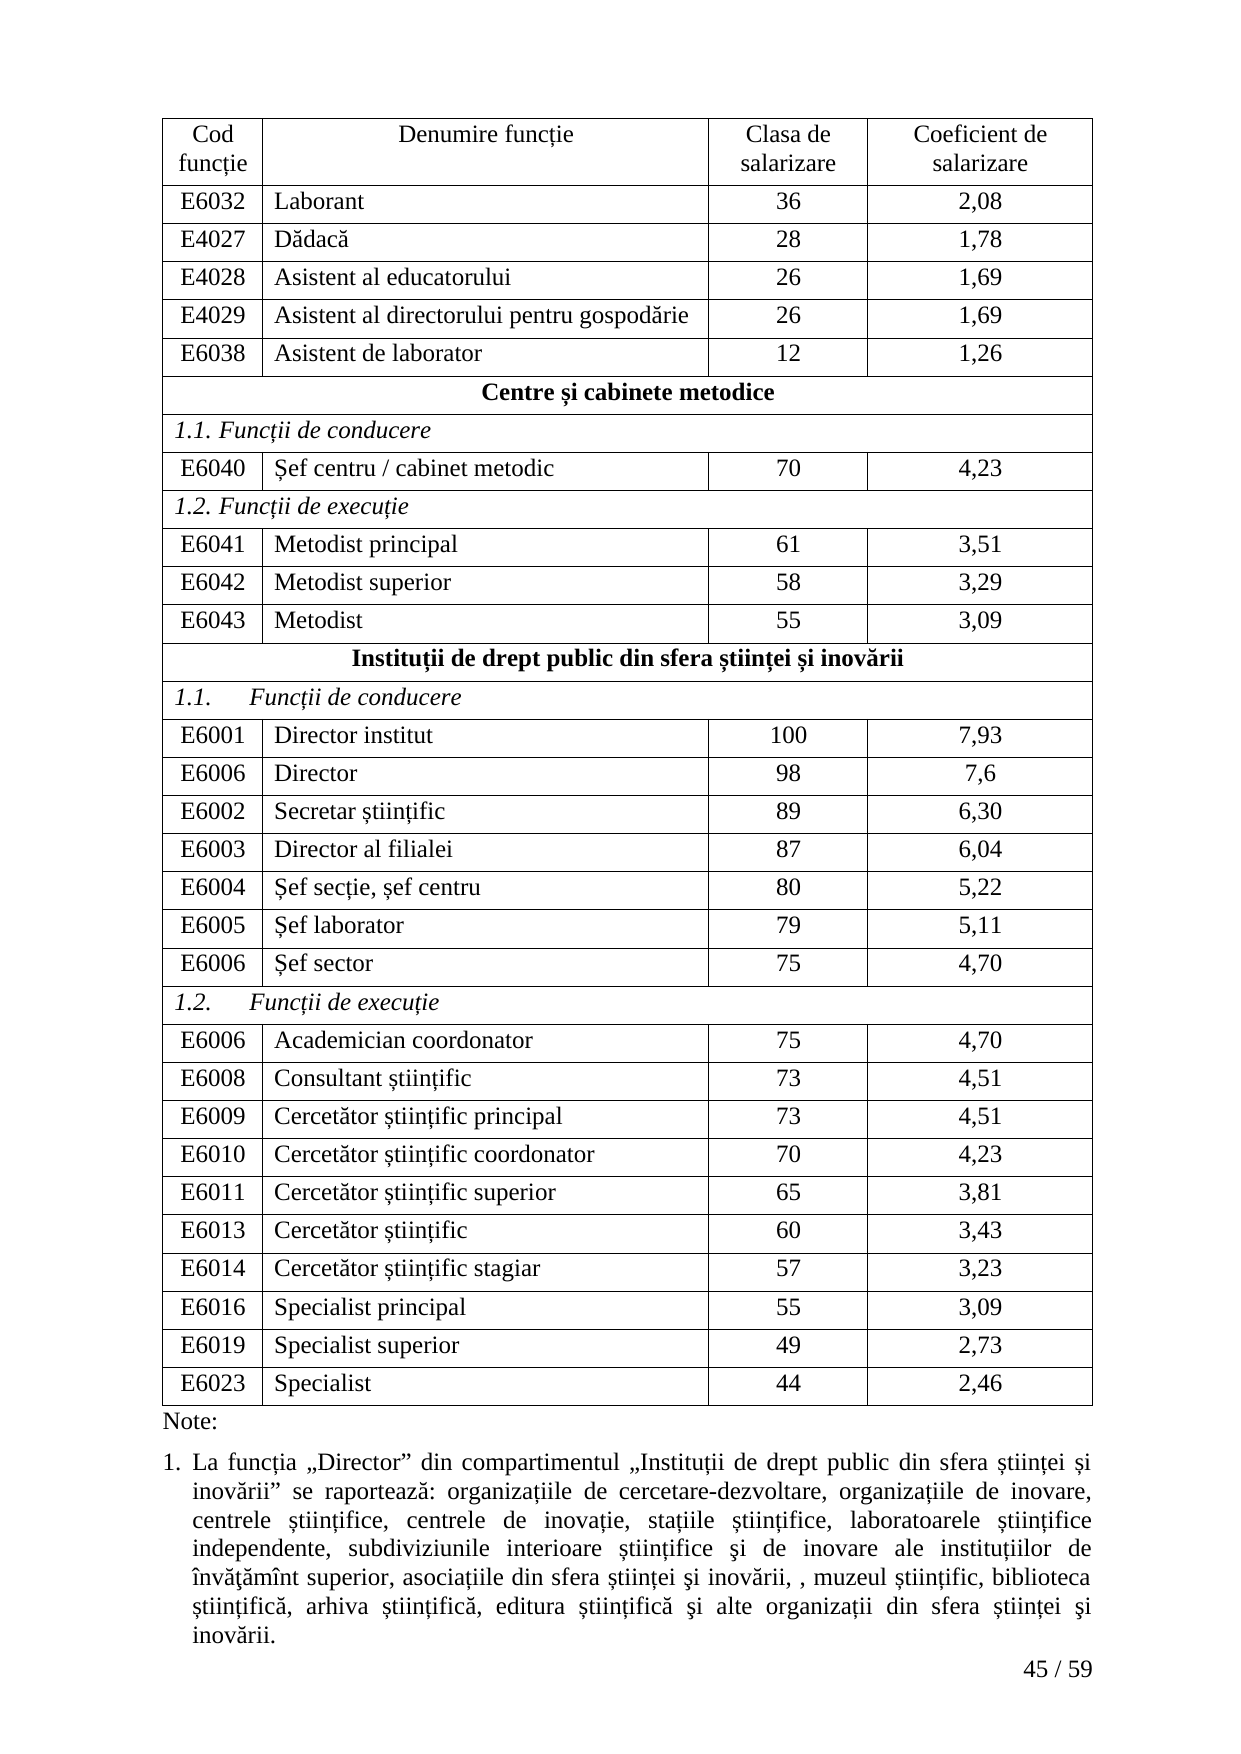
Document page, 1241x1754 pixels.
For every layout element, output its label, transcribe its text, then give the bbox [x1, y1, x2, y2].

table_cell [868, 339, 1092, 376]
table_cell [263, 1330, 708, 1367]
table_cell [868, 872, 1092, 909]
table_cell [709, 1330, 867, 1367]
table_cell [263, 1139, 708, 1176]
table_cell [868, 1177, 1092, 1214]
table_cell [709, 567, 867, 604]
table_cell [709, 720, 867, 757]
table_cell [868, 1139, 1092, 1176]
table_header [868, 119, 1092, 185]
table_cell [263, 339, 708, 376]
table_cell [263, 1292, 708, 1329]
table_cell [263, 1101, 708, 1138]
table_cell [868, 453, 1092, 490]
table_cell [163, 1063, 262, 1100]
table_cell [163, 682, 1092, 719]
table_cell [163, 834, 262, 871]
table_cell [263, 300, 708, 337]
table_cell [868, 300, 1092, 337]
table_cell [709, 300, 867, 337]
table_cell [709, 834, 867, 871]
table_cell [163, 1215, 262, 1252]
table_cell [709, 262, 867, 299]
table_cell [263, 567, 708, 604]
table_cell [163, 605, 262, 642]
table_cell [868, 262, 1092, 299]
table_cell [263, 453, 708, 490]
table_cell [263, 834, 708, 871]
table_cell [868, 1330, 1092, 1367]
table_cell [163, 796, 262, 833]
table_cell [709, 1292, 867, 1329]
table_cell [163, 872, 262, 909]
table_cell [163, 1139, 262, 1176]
text Note: [162, 1406, 1092, 1435]
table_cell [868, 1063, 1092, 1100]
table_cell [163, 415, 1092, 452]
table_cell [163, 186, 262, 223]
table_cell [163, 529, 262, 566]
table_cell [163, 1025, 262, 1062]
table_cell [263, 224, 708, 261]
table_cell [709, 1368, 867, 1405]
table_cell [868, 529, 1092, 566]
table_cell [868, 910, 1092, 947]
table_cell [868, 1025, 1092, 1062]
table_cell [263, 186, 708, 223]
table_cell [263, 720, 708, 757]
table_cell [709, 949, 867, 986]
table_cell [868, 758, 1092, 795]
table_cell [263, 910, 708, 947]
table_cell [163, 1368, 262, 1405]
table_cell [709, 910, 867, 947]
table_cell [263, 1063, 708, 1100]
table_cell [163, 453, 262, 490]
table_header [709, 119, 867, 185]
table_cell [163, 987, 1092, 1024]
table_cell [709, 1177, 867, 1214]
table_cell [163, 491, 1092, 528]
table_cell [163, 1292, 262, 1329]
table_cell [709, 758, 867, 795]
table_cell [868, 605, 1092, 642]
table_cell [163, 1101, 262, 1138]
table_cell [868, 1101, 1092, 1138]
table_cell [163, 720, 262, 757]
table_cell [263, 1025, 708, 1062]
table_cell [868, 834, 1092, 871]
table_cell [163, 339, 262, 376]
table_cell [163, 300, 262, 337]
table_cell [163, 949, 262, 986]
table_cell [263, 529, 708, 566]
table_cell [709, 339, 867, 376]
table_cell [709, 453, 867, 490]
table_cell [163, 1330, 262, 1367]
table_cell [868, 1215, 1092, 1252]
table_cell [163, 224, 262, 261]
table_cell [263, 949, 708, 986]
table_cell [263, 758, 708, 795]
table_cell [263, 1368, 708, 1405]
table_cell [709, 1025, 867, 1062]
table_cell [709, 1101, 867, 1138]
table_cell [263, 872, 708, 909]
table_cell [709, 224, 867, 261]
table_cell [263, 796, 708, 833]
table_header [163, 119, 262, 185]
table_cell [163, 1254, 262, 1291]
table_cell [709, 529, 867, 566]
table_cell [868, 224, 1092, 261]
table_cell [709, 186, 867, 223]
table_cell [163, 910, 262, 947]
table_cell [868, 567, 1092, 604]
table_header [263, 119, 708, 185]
list La funcția „Director” din compartimentul „Instituții de drept public din sfera științei și inovării” se raportează: organizațiile de cercetare-dezvoltare, organizațiile de inovare, centrele științifice, centrele de inovație, stațiile științifice, laboratoarele științifice independente, subdiviziunile interioare științifice şi de inovare ale instituțiilor de învăţămînt superior, asociațiile din sfera științei şi inovării, , muzeul științific, biblioteca științifică, arhiva științifică, editura științifică şi alte organizații din sfera științei şi inovării. [162, 1447, 1092, 1648]
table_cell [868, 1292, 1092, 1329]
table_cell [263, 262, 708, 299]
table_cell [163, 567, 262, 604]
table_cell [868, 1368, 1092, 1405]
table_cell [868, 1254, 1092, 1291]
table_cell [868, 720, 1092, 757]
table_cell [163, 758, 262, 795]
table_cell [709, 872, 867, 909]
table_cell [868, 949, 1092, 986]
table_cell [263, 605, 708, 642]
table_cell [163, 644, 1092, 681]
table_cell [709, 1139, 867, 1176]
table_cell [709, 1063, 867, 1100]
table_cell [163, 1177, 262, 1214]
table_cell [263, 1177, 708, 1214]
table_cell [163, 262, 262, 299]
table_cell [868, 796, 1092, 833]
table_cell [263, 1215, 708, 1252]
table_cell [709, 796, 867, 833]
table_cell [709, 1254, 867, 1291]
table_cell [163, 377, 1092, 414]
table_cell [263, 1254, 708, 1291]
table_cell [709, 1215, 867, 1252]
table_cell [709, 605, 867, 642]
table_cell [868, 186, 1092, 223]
